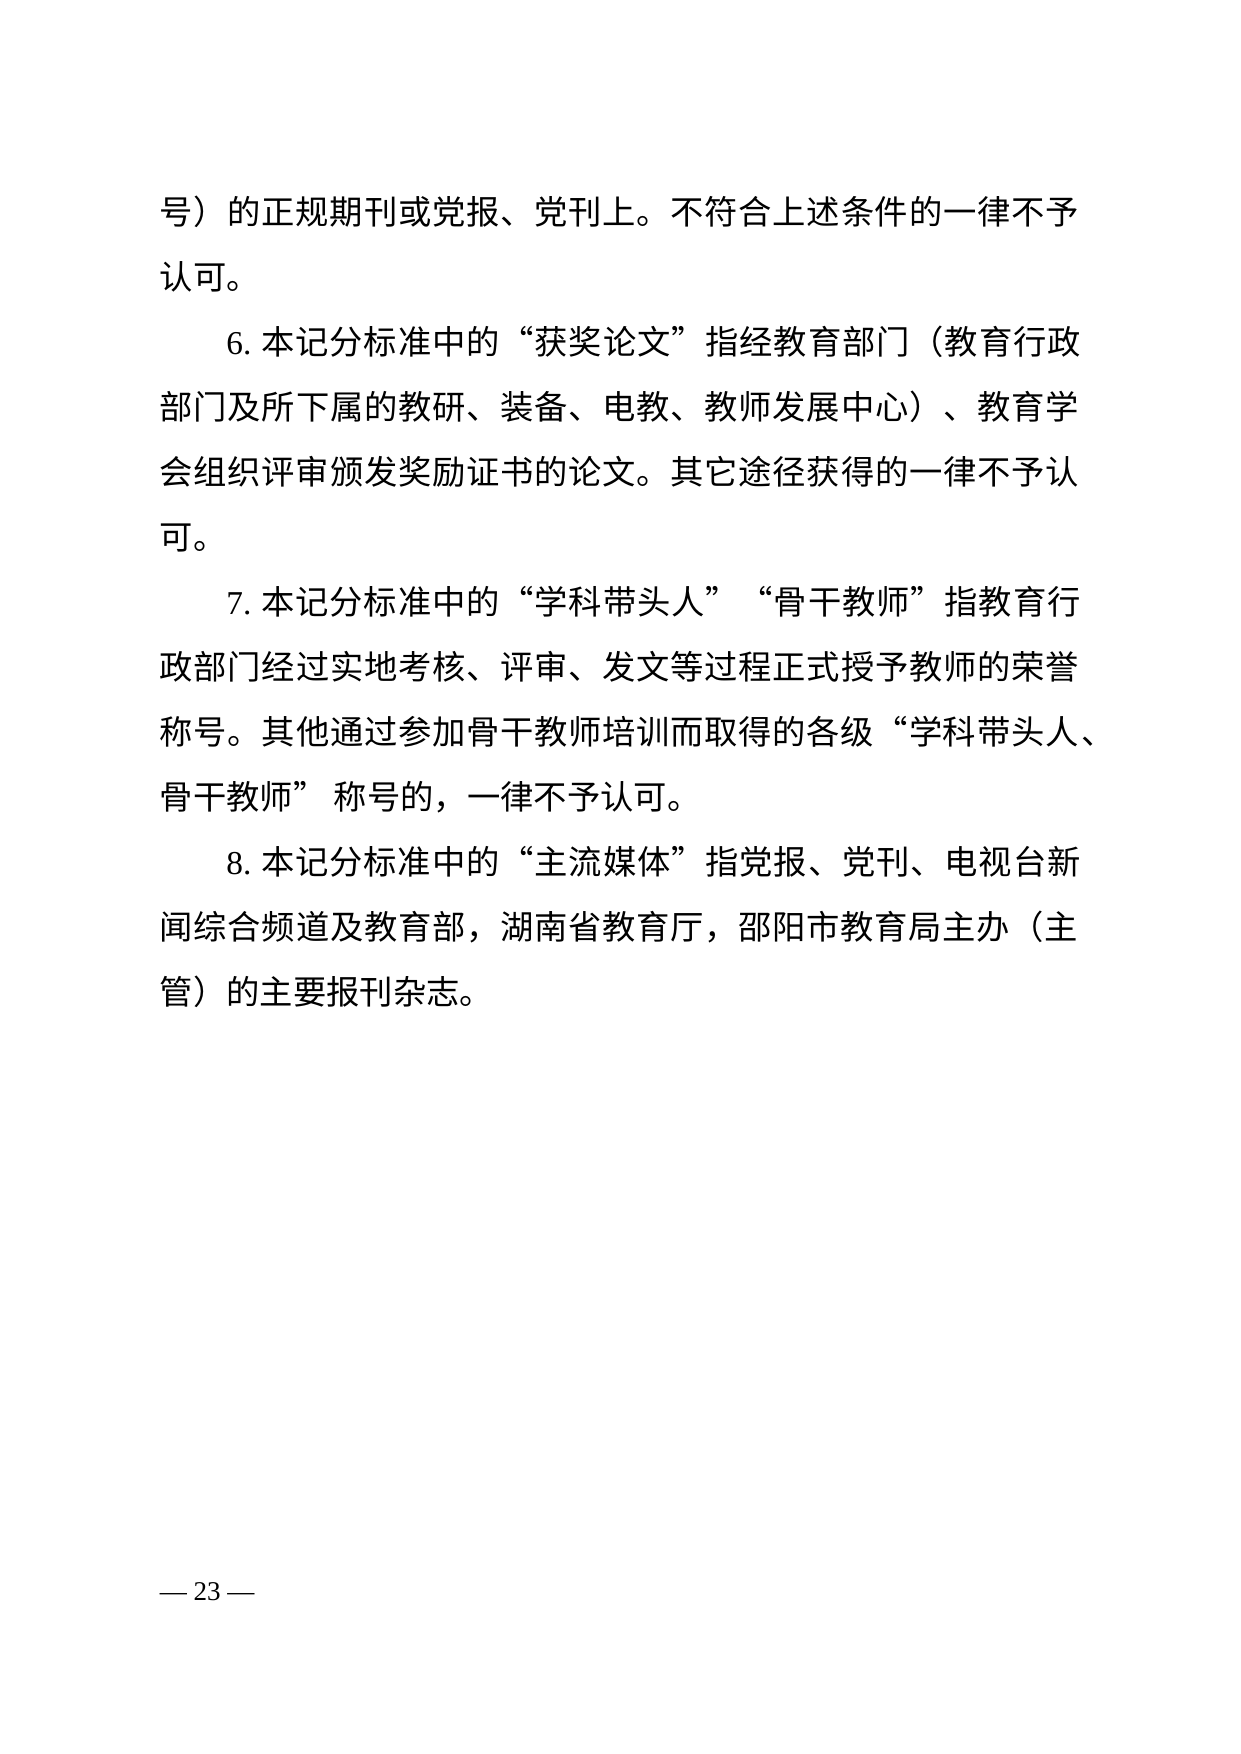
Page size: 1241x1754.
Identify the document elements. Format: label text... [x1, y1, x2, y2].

text 6. 本记分标准中的“获奖论文”指经教育部门（教育行政部门及所下属的教研、装备、电教、教师发展中心）、教育学会组织评审颁发奖励证书的论文。其它途径获得的一律不予认可。 [159, 307, 1081, 567]
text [159, 177, 1081, 307]
text 7. 本记分标准中的“学科带头人”“骨干教师”指教育行政部门经过实地考核、评审、发文等过程正式授予教师的荣誉称号。其他通过参加骨干教师培训而取得的各级“学科带头人、骨干教师” 称号的，一律不予认可。 [159, 567, 1081, 827]
text 8. 本记分标准中的“主流媒体”指党报、党刊、电视台新闻综合频道及教育部，湖南省教育厅，邵阳市教育局主办（主管）的主要报刊杂志。 [159, 827, 1081, 1022]
